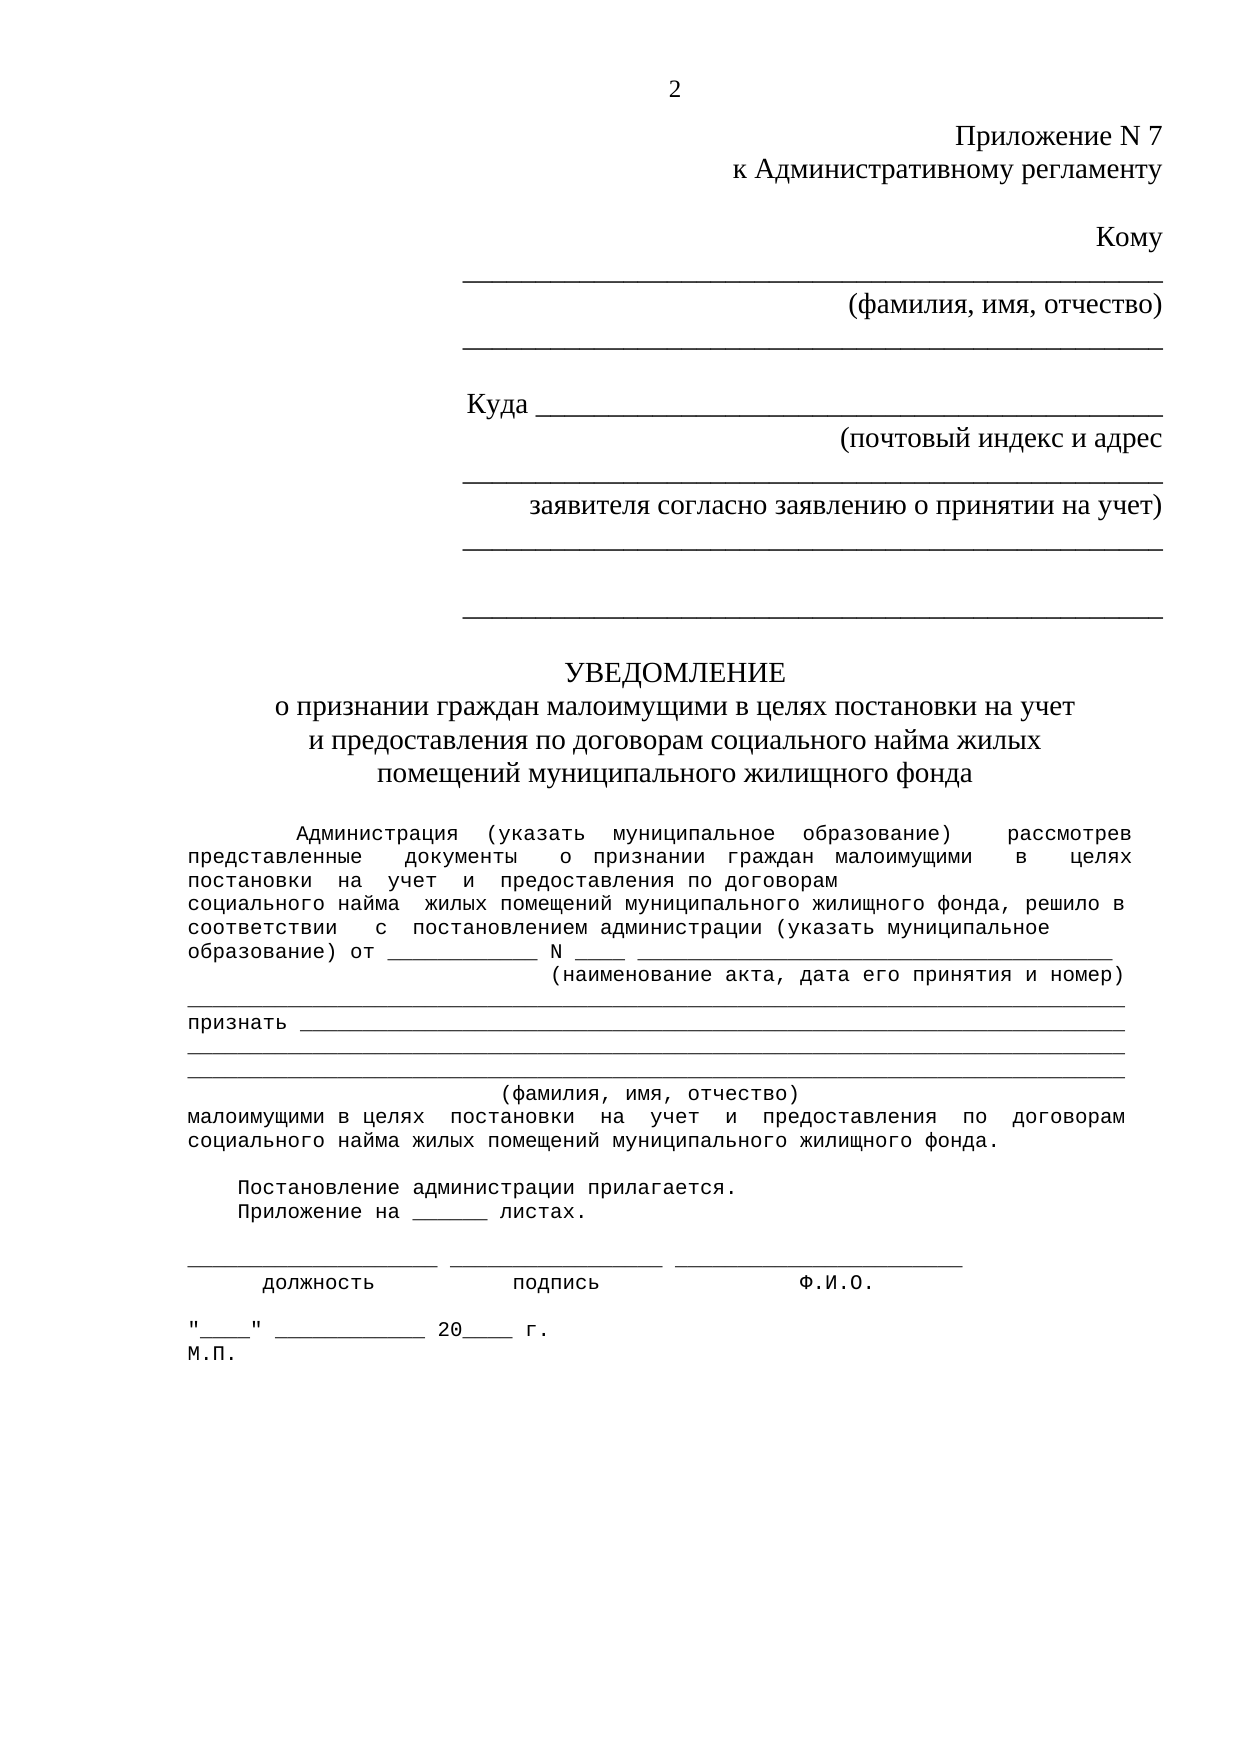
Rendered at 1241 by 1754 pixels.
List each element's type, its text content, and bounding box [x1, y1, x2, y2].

text к Административному регламенту [187, 152, 1162, 185]
text (фамилия, имя, отчество) [187, 286, 1162, 319]
text (фамилия, имя, отчество) [187, 1083, 1162, 1106]
text Приложение N 7 [187, 118, 1162, 152]
text УВЕДОМЛЕНИЕ [187, 655, 1162, 688]
text Куда ___________________________________________ [187, 386, 1162, 420]
text ________________________________________________ [187, 453, 1162, 487]
text соответствии с постановлением администрации (указать муниципальное образование) от ____________ N ____ ______________________________________ [187, 917, 1162, 964]
text (наименование акта, дата его принятия и номер) [187, 964, 1162, 988]
text ___________________________________________________________________________ [187, 988, 1162, 1012]
text ________________________________________________ [187, 521, 1162, 554]
text о признании граждан малоимущими в целях постановки на учет [187, 688, 1162, 722]
text признать __________________________________________________________________ [187, 1012, 1162, 1035]
text заявителя согласно заявлению о принятии на учет) [187, 487, 1162, 521]
text помещений муниципального жилищного фонда [187, 755, 1162, 789]
text Администрация (указать муниципальное образование) рассмотрев представленные документы о признании граждан малоимущими в целях постановки на учет и предоставления по договорам [187, 822, 1132, 893]
text ________________________________________________ [187, 252, 1162, 286]
text (почтовый индекс и адрес [187, 420, 1162, 453]
text социального найма жилых помещений муниципального жилищного фонда, решило в [187, 893, 1162, 917]
text социального найма жилых помещений муниципального жилищного фонда. [187, 1130, 1162, 1153]
text ________________________________________________ [187, 588, 1162, 621]
text и предоставления по договорам социального найма жилых [187, 722, 1162, 755]
text М.П. [187, 1343, 1162, 1366]
text Кому [187, 219, 1162, 252]
text Постановление администрации прилагается. [187, 1177, 1162, 1201]
text должность подпись Ф.И.О. [187, 1272, 1162, 1295]
text ________________________________________________ [187, 319, 1162, 353]
text "____" ____________ 20____ г. [187, 1319, 1162, 1343]
text ___________________________________________________________________________ [187, 1035, 1162, 1059]
text ____________________ _________________ _______________________ [187, 1248, 1162, 1272]
text ___________________________________________________________________________ [187, 1059, 1162, 1083]
text Приложение на ______ листах. [187, 1201, 1162, 1224]
text малоимущими в целях постановки на учет и предоставления по договорам [187, 1106, 1162, 1130]
